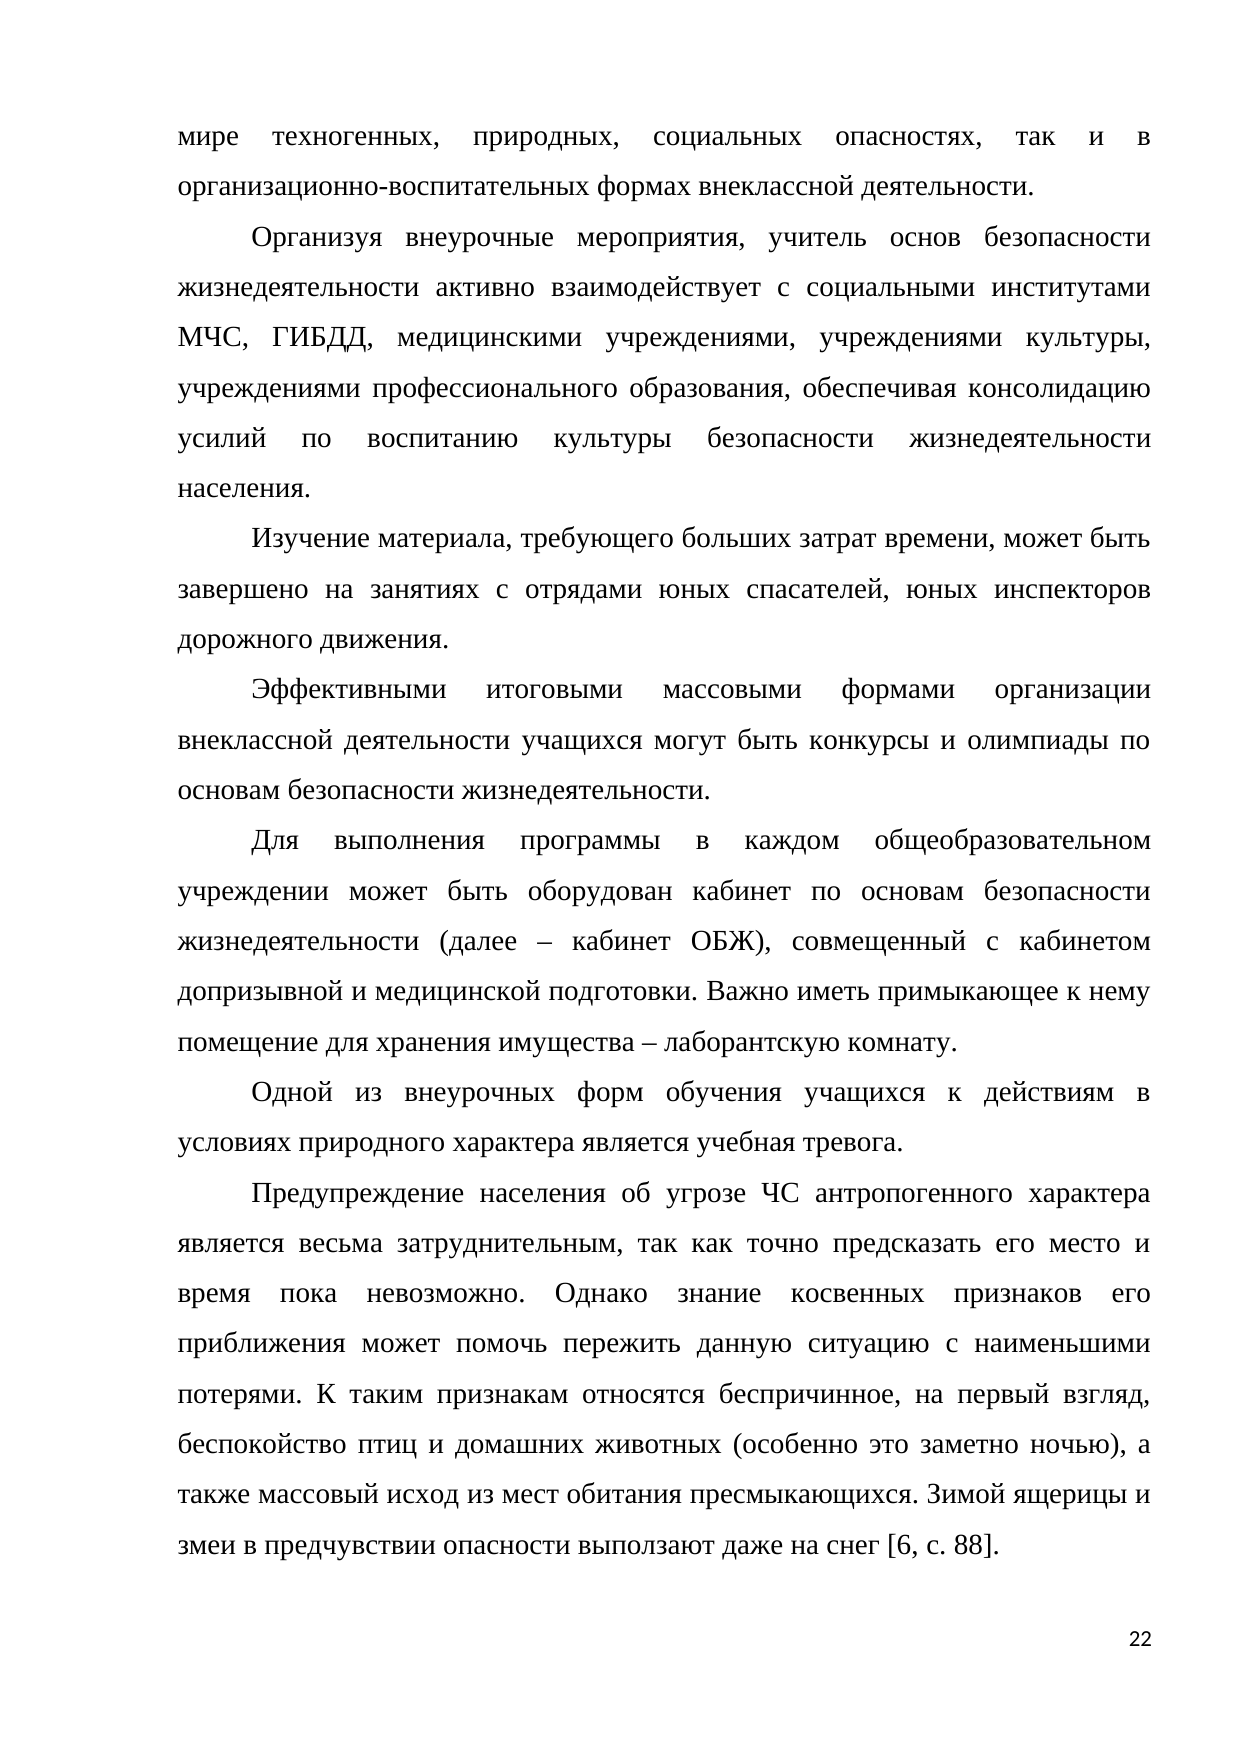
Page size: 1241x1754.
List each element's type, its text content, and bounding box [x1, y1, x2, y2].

text Изучение материала, требующего больших затрат времени, может быть завершено на занятиях с отрядами юных спасателей, юных инспекторов дорожного движения. [177, 521, 1152, 655]
text Предупреждение населения об угрозе ЧС антропогенного характера является весьма затруднительным, так как точно предсказать его место и время пока невозможно. Однако знание косвенных признаков его приближения может помочь пережить данную ситуацию с наименьшими потерями. К таким признакам относятся беспричинное, на первый взгляд, беспокойство птиц и домашних животных (особенно это заметно ночью), а также массовый исход из мест обитания пресмыкающихся. Зимой ящерицы и змеи в предчувствии опасности выползают даже на снег [6, c. 88]. [177, 1175, 1152, 1560]
text Организуя внеурочные мероприятия, учитель основ безопасности жизнедеятельности активно взаимодействует с социальными институтами МЧС, ГИБДД, медицинскими учреждениями, учреждениями культуры, учреждениями профессионального образования, обеспечивая консолидацию усилий по воспитанию культуры безопасности жизнедеятельности населения. [177, 219, 1152, 504]
text Для выполнения программы в каждом общеобразовательном учреждении может быть оборудован кабинет по основам безопасности жизнедеятельности (далее – кабинет ОБЖ), совмещенный с кабинетом допризывной и медицинской подготовки. Важно иметь примыкающее к нему помещение для хранения имущества – лаборантскую комнату. [177, 822, 1152, 1057]
text Эффективными итоговыми массовыми формами организации внеклассной деятельности учащихся могут быть конкурсы и олимпиады по основам безопасности жизнедеятельности. [177, 672, 1152, 806]
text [177, 118, 1152, 202]
text Одной из внеурочных форм обучения учащихся к действиям в условиях природного характера является учебная тревога. [177, 1074, 1152, 1158]
